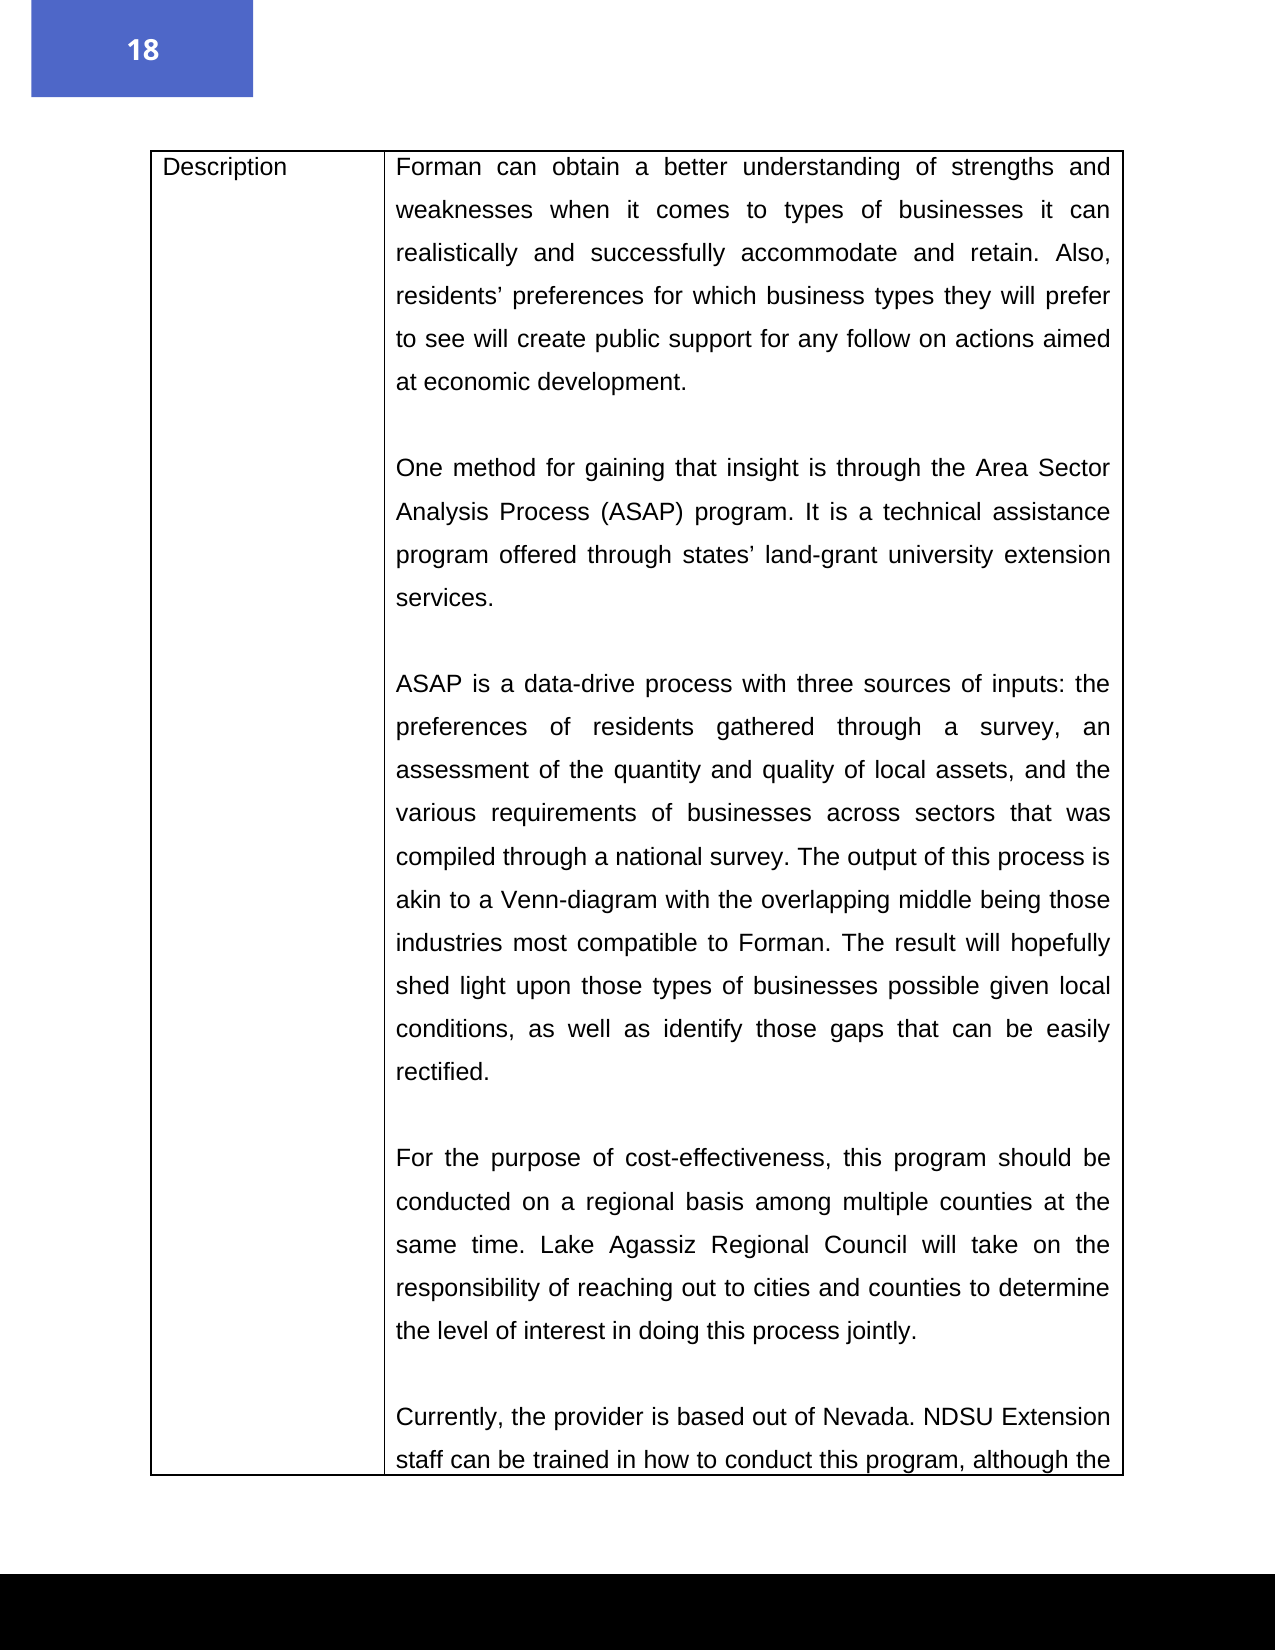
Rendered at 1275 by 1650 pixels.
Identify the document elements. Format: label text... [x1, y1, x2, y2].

table_cell Description [152, 152, 384, 1474]
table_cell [385, 152, 1122, 1474]
